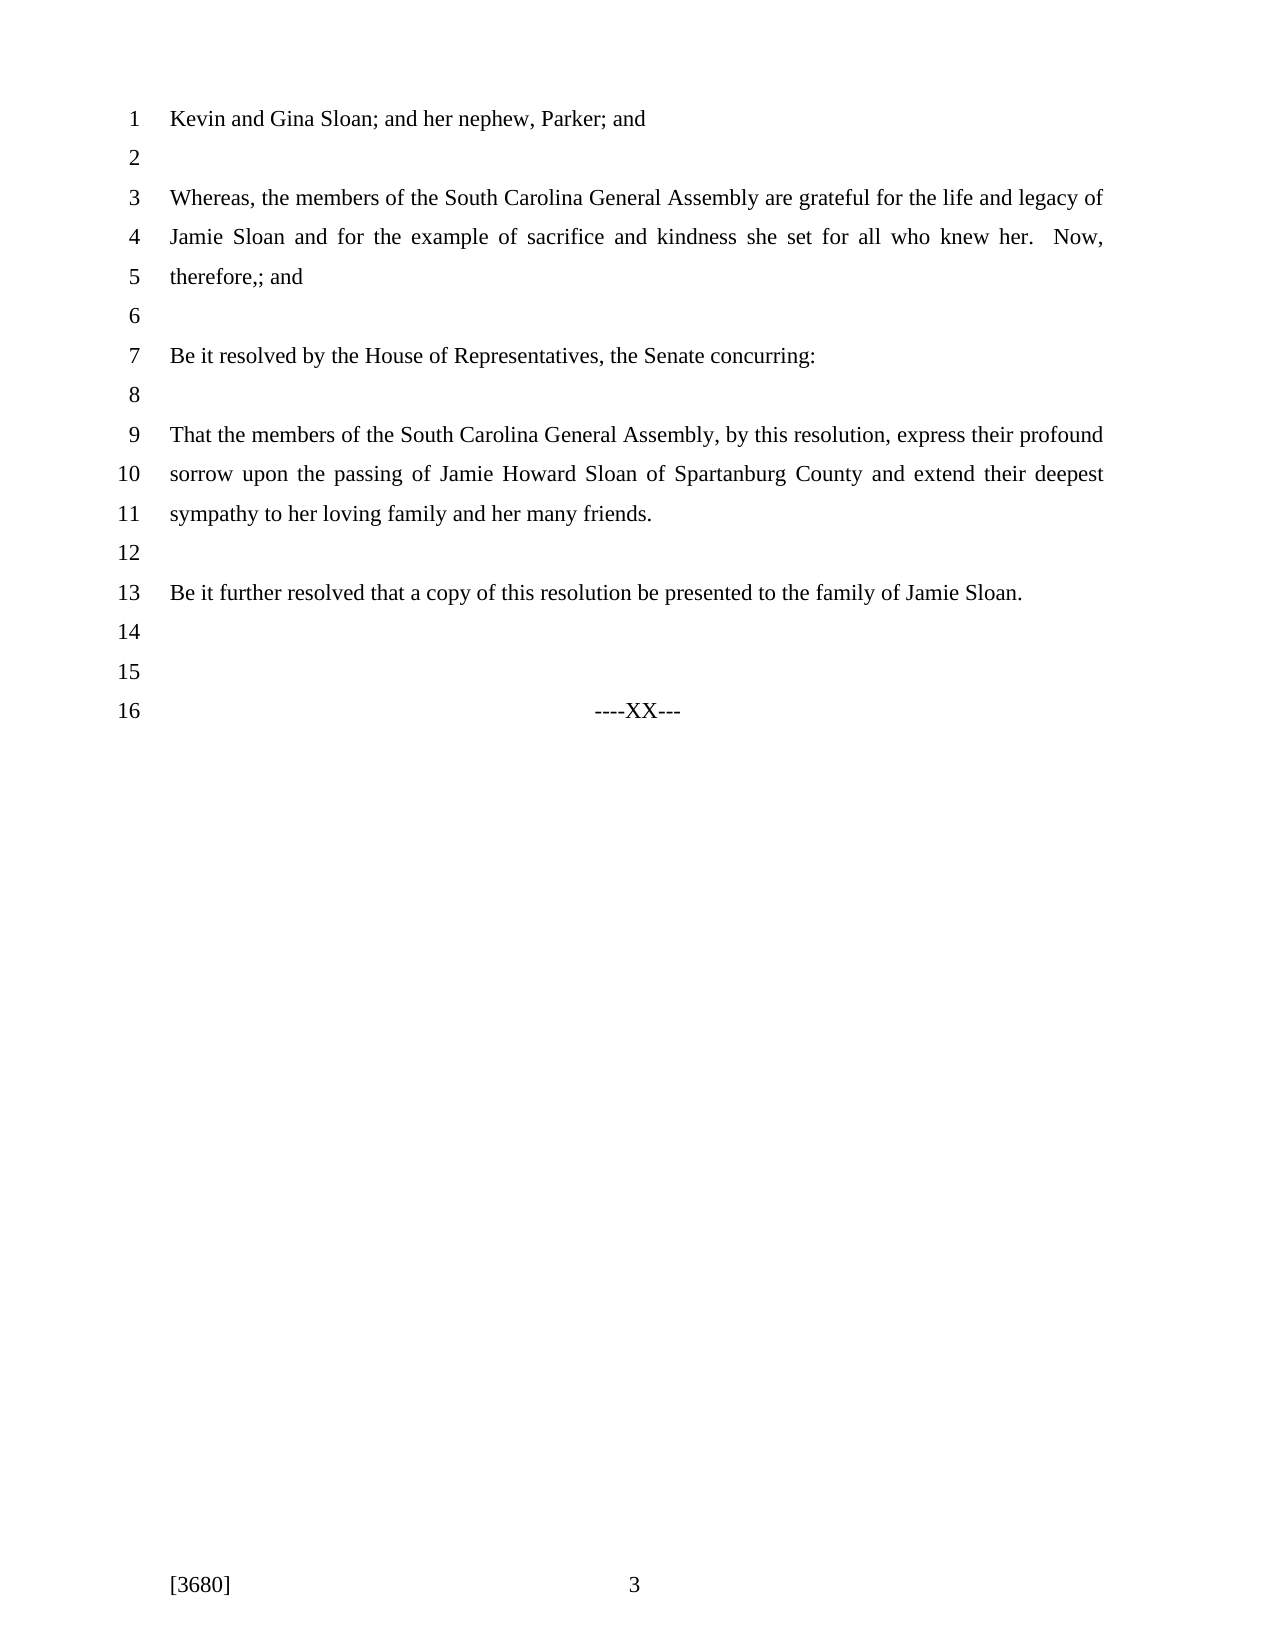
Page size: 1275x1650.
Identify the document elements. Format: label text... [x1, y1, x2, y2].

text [169, 105, 1106, 131]
text Be it further resolved that a copy of this resolution be presented to the family of Jamie Sloan. [169, 579, 1106, 605]
text Whereas, the members of the South Carolina General Assembly are grateful for the life and legacy of Jamie Sloan and for the example of sacrifice and kindness she set for all who knew her. Now, therefore,; and [169, 184, 1106, 289]
text ----XX--- [169, 697, 1106, 723]
text That the members of the South Carolina General Assembly, by this resolution, express their profound sorrow upon the passing of Jamie Howard Sloan of Spartanburg County and extend their deepest sympathy to her loving family and her many friends. [169, 421, 1106, 526]
text Be it resolved by the House of Representatives, the Senate concurring: [169, 342, 1106, 368]
